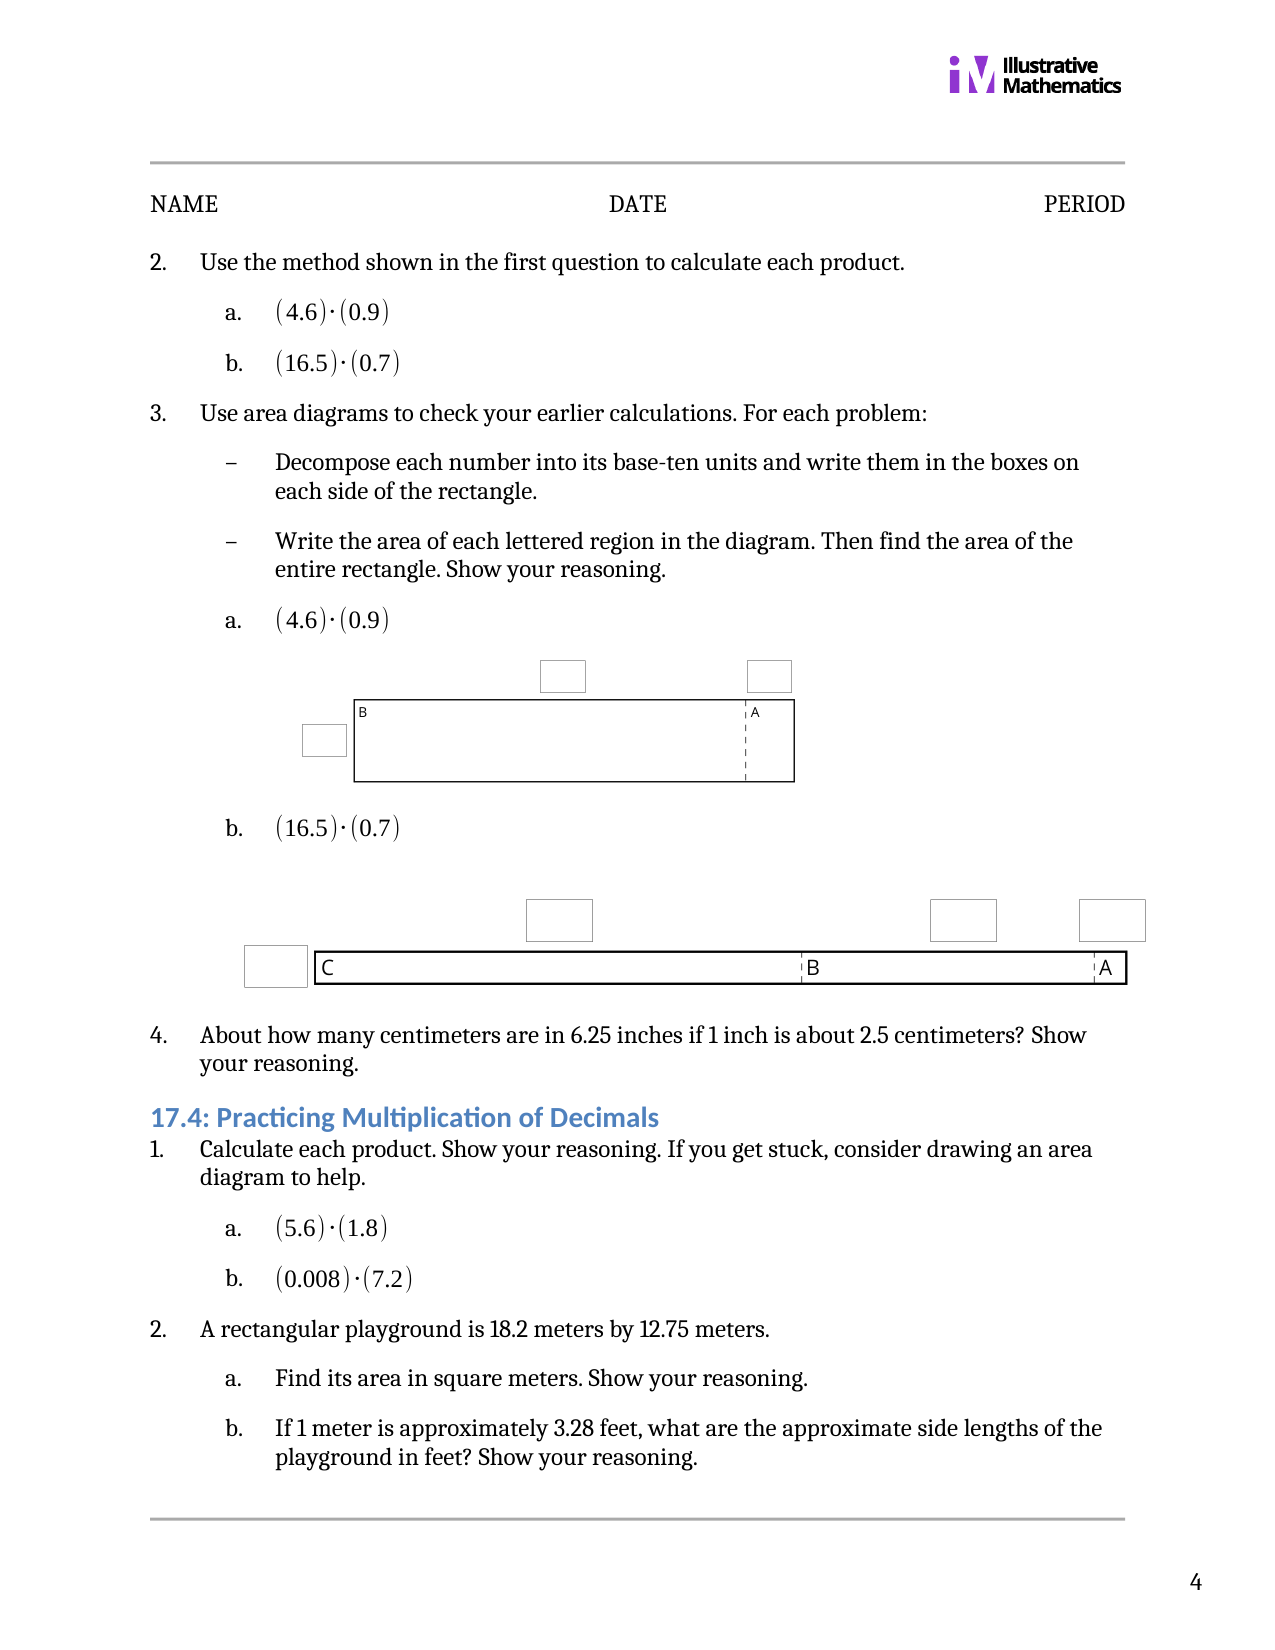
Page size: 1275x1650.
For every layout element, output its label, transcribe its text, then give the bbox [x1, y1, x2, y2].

picture [293, 655, 801, 787]
picture [949, 55, 1121, 93]
list Find its area in square meters. Show your reasoning. [225, 1364, 1125, 1393]
list A rectangular playground is 18.2 meters by 12.75 meters. [150, 1314, 1125, 1343]
list Decompose each number into its base-ten units and write them in the boxes on each side of the rectangle. [225, 448, 1125, 506]
subtitle 17.4: Practicing Multiplication of Decimals [150, 1099, 1125, 1134]
list If 1 meter is approximately 3.28 feet, what are the approximate side lengths of the playground in feet? Show your reasoning. [225, 1414, 1125, 1471]
list Use the method shown in the first question to calculate each product. [150, 247, 1125, 276]
list Write the area of each lettered region in the diagram. Then find the area of the entire rectangle. Show your reasoning. [225, 527, 1125, 584]
list Use area diagrams to check your earlier calculations. For each problem: [150, 399, 1125, 427]
list Calculate each product. Show your reasoning. If you get stuck, consider drawing an area diagram to help. [150, 1134, 1125, 1192]
list About how many centimeters are in 6.25 inches if 1 inch is about 2.5 centimeters? Show your reasoning. [150, 1021, 1125, 1078]
picture [243, 892, 1152, 1000]
